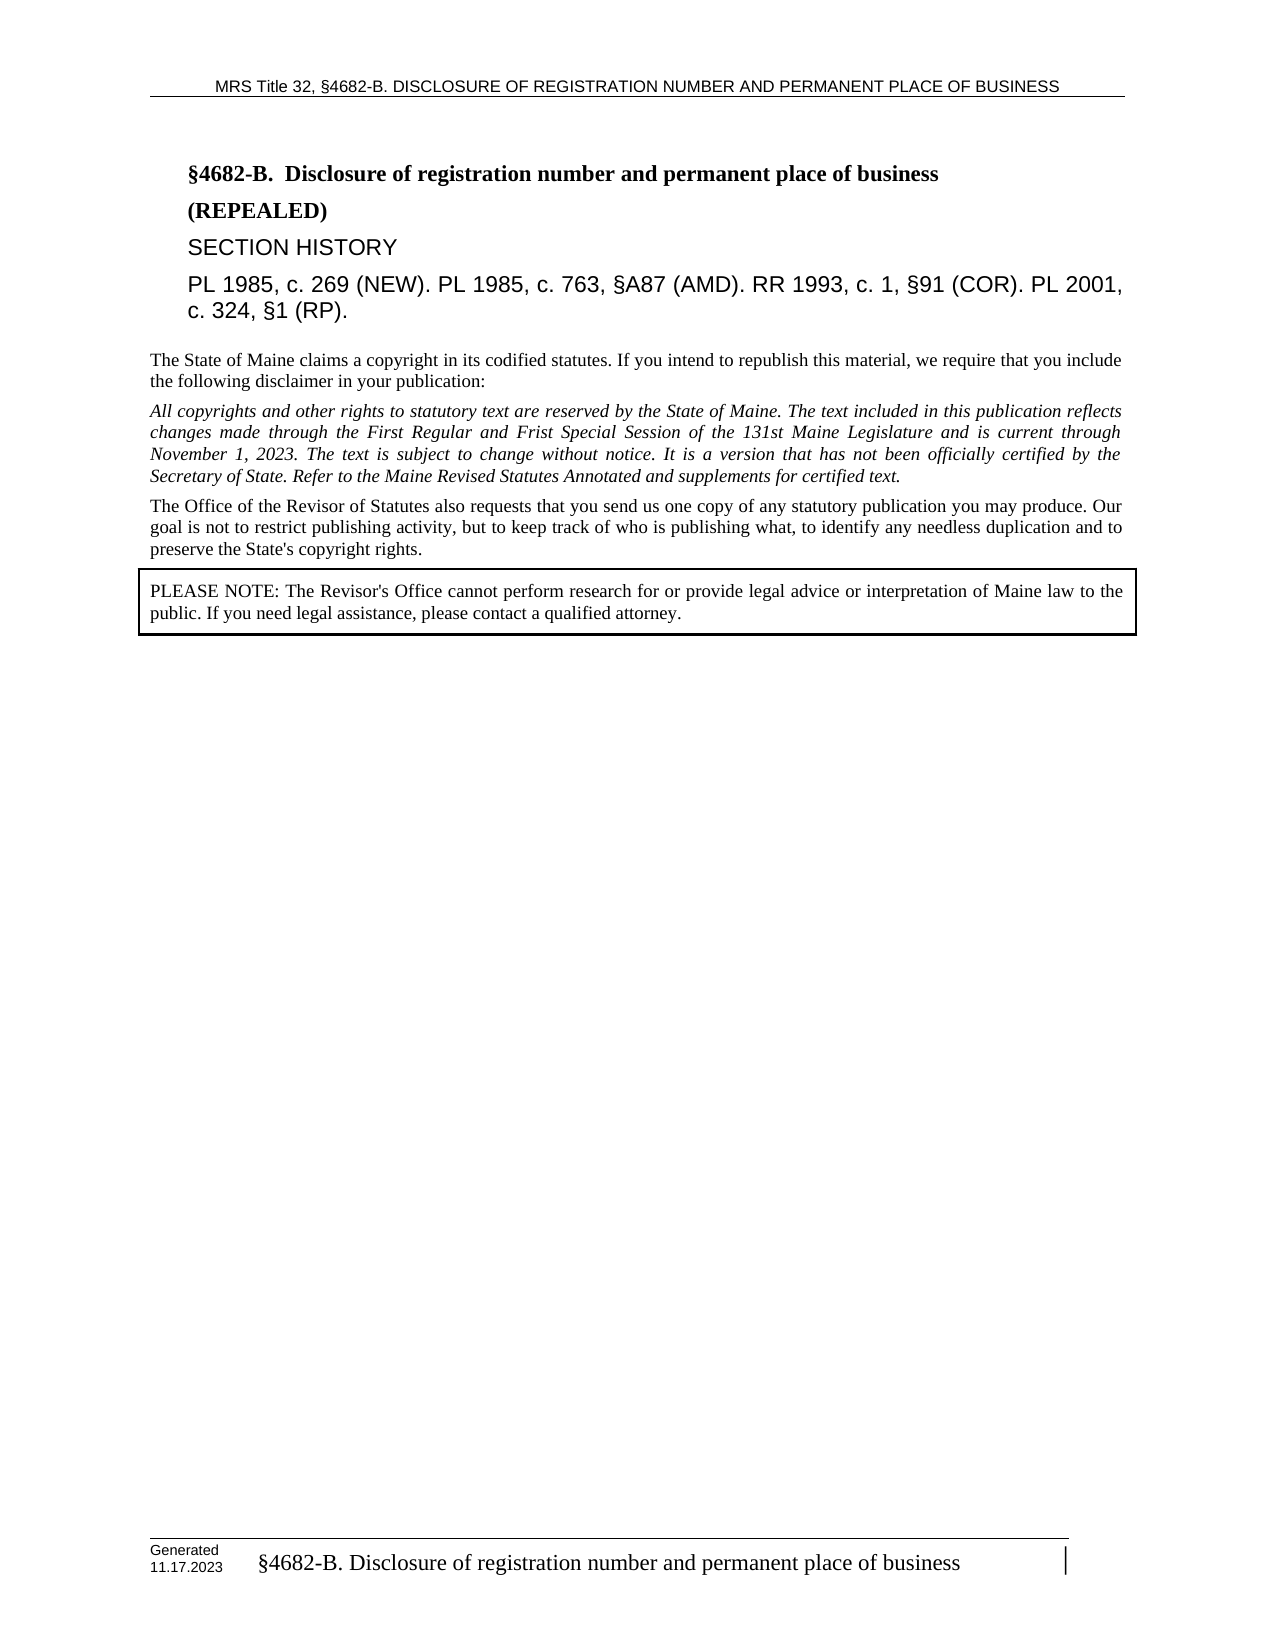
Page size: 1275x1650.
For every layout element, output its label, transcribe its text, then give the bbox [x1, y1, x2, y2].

text PL 1985, c. 269 (NEW). PL 1985, c. 763, §A87 (AMD). RR 1993, c. 1, §91 (COR). PL 2001, c. 324, §1 (RP). [187, 271, 1125, 323]
text All copyrights and other rights to statutory text are reserved by the State of Maine. The text included in this publication reflects changes made through the First Regular and Frist Special Session of the 131st Maine Legislature and is current through November 1, 2023 . The text is subject to change without notice. It is a version that has not been officially certified by the Secretary of State. Refer to the Maine Revised Statutes Annotated and supplements for certified text. [150, 400, 1125, 486]
text PLEASE NOTE: The Revisor's Office cannot perform research for or provide legal advice or interpretation of Maine law to the public. If you need legal assistance, please contact a qualified attorney. [140, 570, 1135, 633]
text The State of Maine claims a copyright in its codified statutes. If you intend to republish this material, we require that you include the following disclaimer in your publication: [150, 348, 1125, 392]
text SECTION HISTORY [187, 234, 1125, 260]
text §4682-B. Disclosure of registration number and permanent place of business [187, 160, 1125, 187]
text The Office of the Revisor of Statutes also requests that you send us one copy of any statutory publication you may produce. Our goal is not to restrict publishing activity, but to keep track of who is publishing what, to identify any needless duplication and to preserve the State's copyright rights. [150, 494, 1125, 559]
text (REPEALED) [187, 197, 1125, 223]
